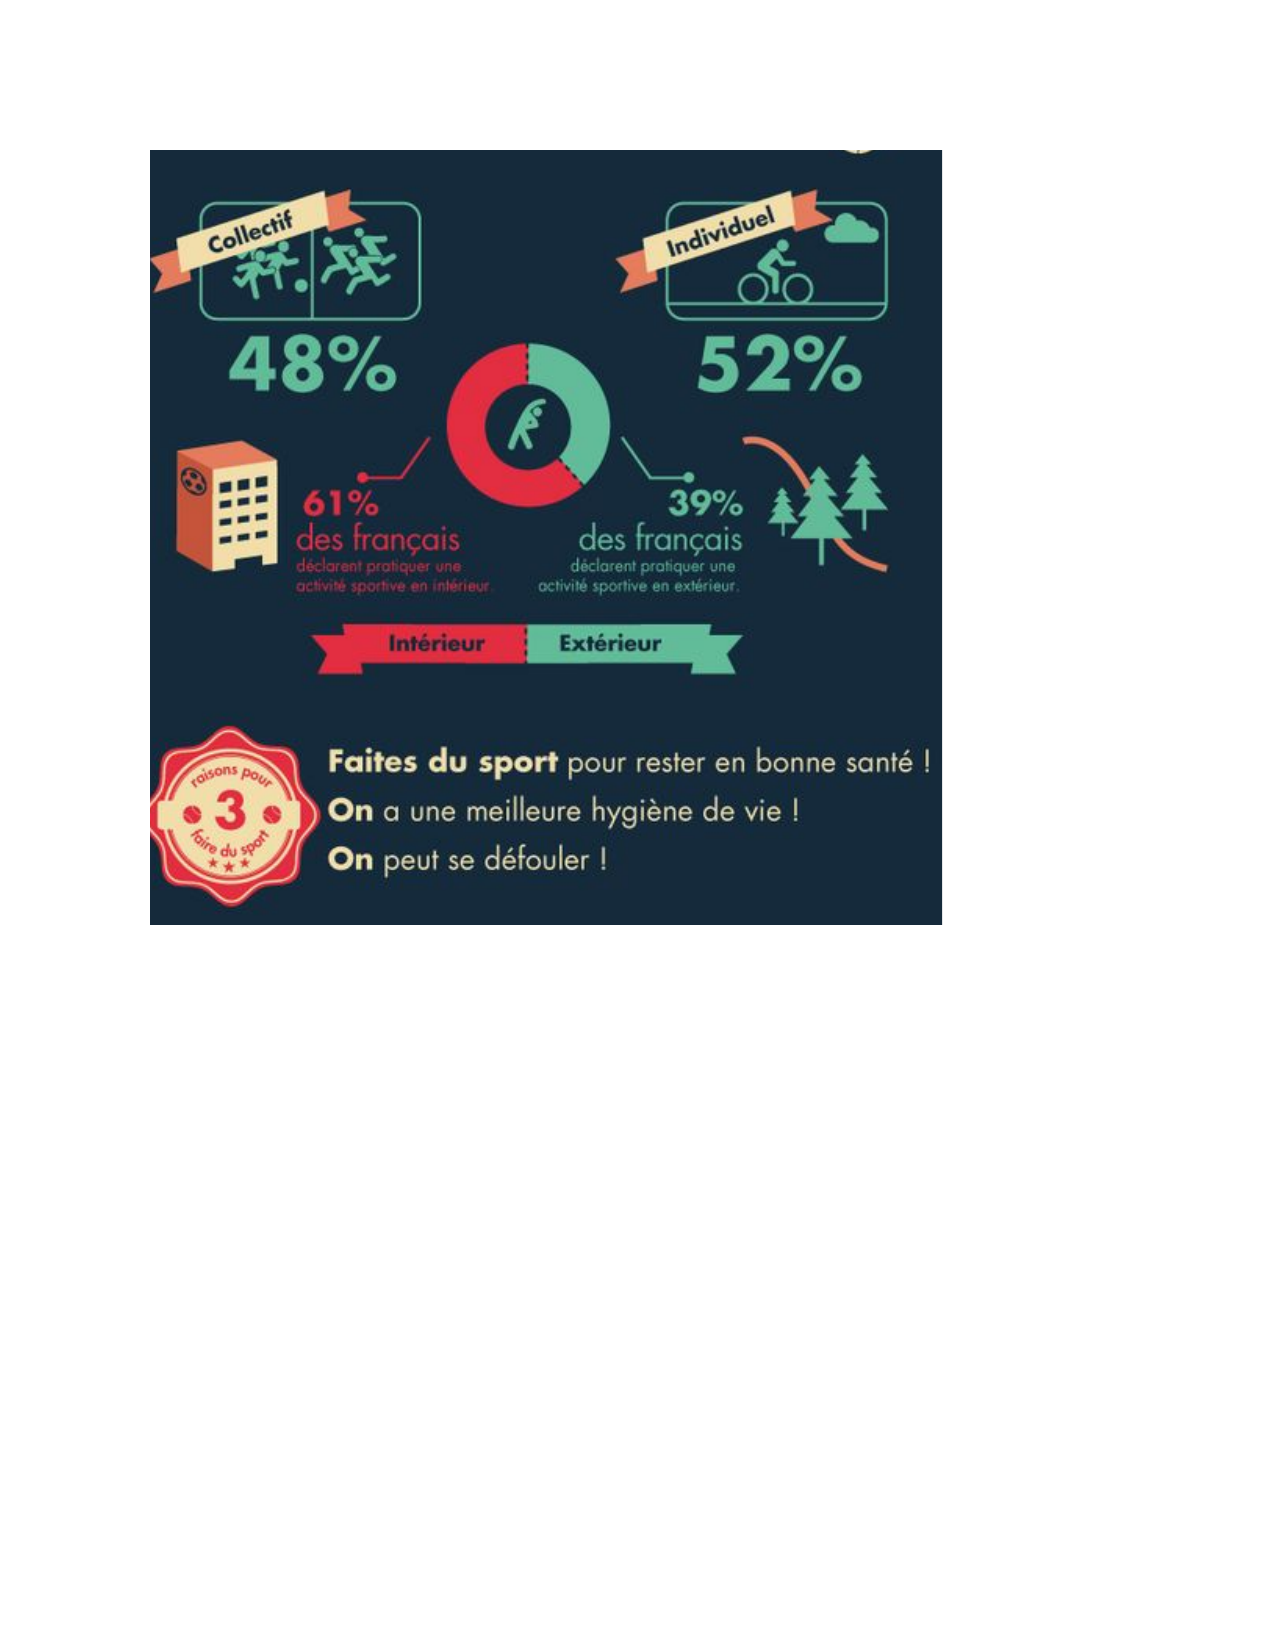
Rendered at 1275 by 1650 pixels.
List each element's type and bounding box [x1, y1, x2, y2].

picture [150, 150, 943, 925]
